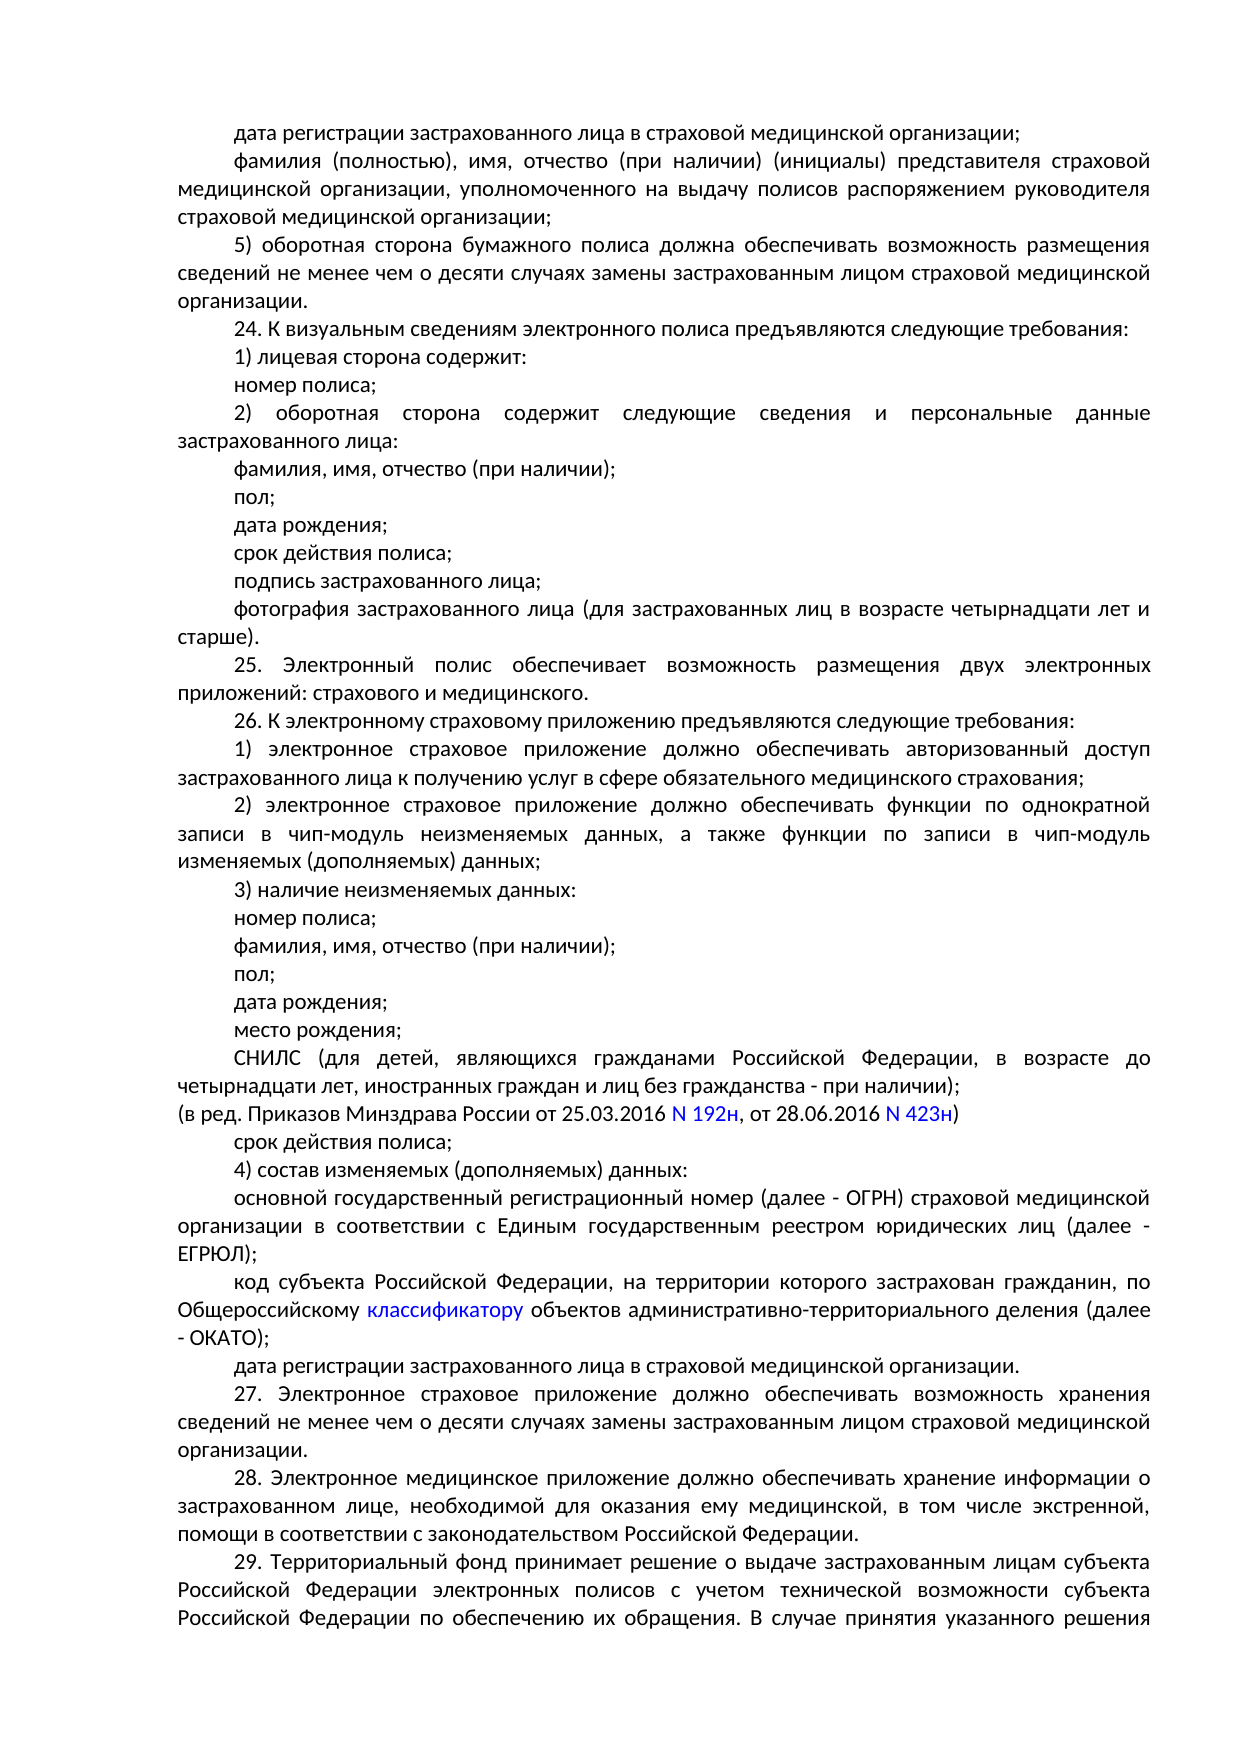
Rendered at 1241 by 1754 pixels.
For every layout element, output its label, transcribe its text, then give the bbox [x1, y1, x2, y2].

text основной государственный регистрационный номер (далее - ОГРН) страховой медицинской организации в соответствии с Единым государственным реестром юридических лиц (далее - ЕГРЮЛ); [177, 1183, 1152, 1267]
text фамилия, имя, отчество (при наличии); [177, 931, 1152, 959]
text 25. Электронный полис обеспечивает возможность размещения двух электронных приложений: страхового и медицинского. [177, 651, 1152, 707]
text 28. Электронное медицинское приложение должно обеспечивать хранение информации о застрахованном лице, необходимой для оказания ему медицинской, в том числе экстренной, помощи в соответствии с законодательством Российской Федерации. [177, 1463, 1152, 1547]
text дата регистрации застрахованного лица в страховой медицинской организации. [177, 1351, 1152, 1379]
text 24. К визуальным сведениям электронного полиса предъявляются следующие требования: [177, 314, 1152, 342]
text 3) наличие неизменяемых данных: [177, 875, 1152, 903]
text 4) состав изменяемых (дополняемых) данных: [177, 1155, 1152, 1183]
text фамилия, имя, отчество (при наличии); [177, 454, 1152, 482]
text дата регистрации застрахованного лица в страховой медицинской организации; [177, 118, 1152, 146]
text 1) электронное страховое приложение должно обеспечивать авторизованный доступ застрахованного лица к получению услуг в сфере обязательного медицинского страхования; [177, 734, 1152, 791]
text 2) оборотная сторона содержит следующие сведения и персональные данные застрахованного лица: [177, 398, 1152, 454]
text (в ред. Приказов Минздрава России от 25.03.2016 N 192н, от 28.06.2016 N 423н) [177, 1099, 1152, 1127]
text 27. Электронное страховое приложение должно обеспечивать возможность хранения сведений не менее чем о десяти случаях замены застрахованным лицом страховой медицинской организации. [177, 1379, 1152, 1463]
text 2) электронное страховое приложение должно обеспечивать функции по однократной записи в чип-модуль неизменяемых данных, а также функции по записи в чип-модуль изменяемых (дополняемых) данных; [177, 791, 1152, 875]
text пол; [177, 959, 1152, 987]
text фамилия (полностью), имя, отчество (при наличии) (инициалы) представителя страховой медицинской организации, уполномоченного на выдачу полисов распоряжением руководителя страховой медицинской организации; [177, 146, 1152, 230]
text срок действия полиса; [177, 1127, 1152, 1155]
text номер полиса; [177, 370, 1152, 398]
text номер полиса; [177, 903, 1152, 931]
text фотография застрахованного лица (для застрахованных лиц в возрасте четырнадцати лет и старше). [177, 594, 1152, 651]
text код субъекта Российской Федерации, на территории которого застрахован гражданин, по Общероссийскому классификатору объектов административно-территориального деления (далее - ОКАТО); [177, 1267, 1152, 1351]
text 26. К электронному страховому приложению предъявляются следующие требования: [177, 707, 1152, 734]
text пол; [177, 482, 1152, 510]
text дата рождения; [177, 987, 1152, 1015]
text дата рождения; [177, 510, 1152, 538]
text подпись застрахованного лица; [177, 566, 1152, 594]
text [177, 1547, 1152, 1631]
text СНИЛС (для детей, являющихся гражданами Российской Федерации, в возрасте до четырнадцати лет, иностранных граждан и лиц без гражданства - при наличии); [177, 1043, 1152, 1099]
text 5) оборотная сторона бумажного полиса должна обеспечивать возможность размещения сведений не менее чем о десяти случаях замены застрахованным лицом страховой медицинской организации. [177, 230, 1152, 314]
text 1) лицевая сторона содержит: [177, 342, 1152, 370]
text место рождения; [177, 1015, 1152, 1043]
text срок действия полиса; [177, 538, 1152, 566]
